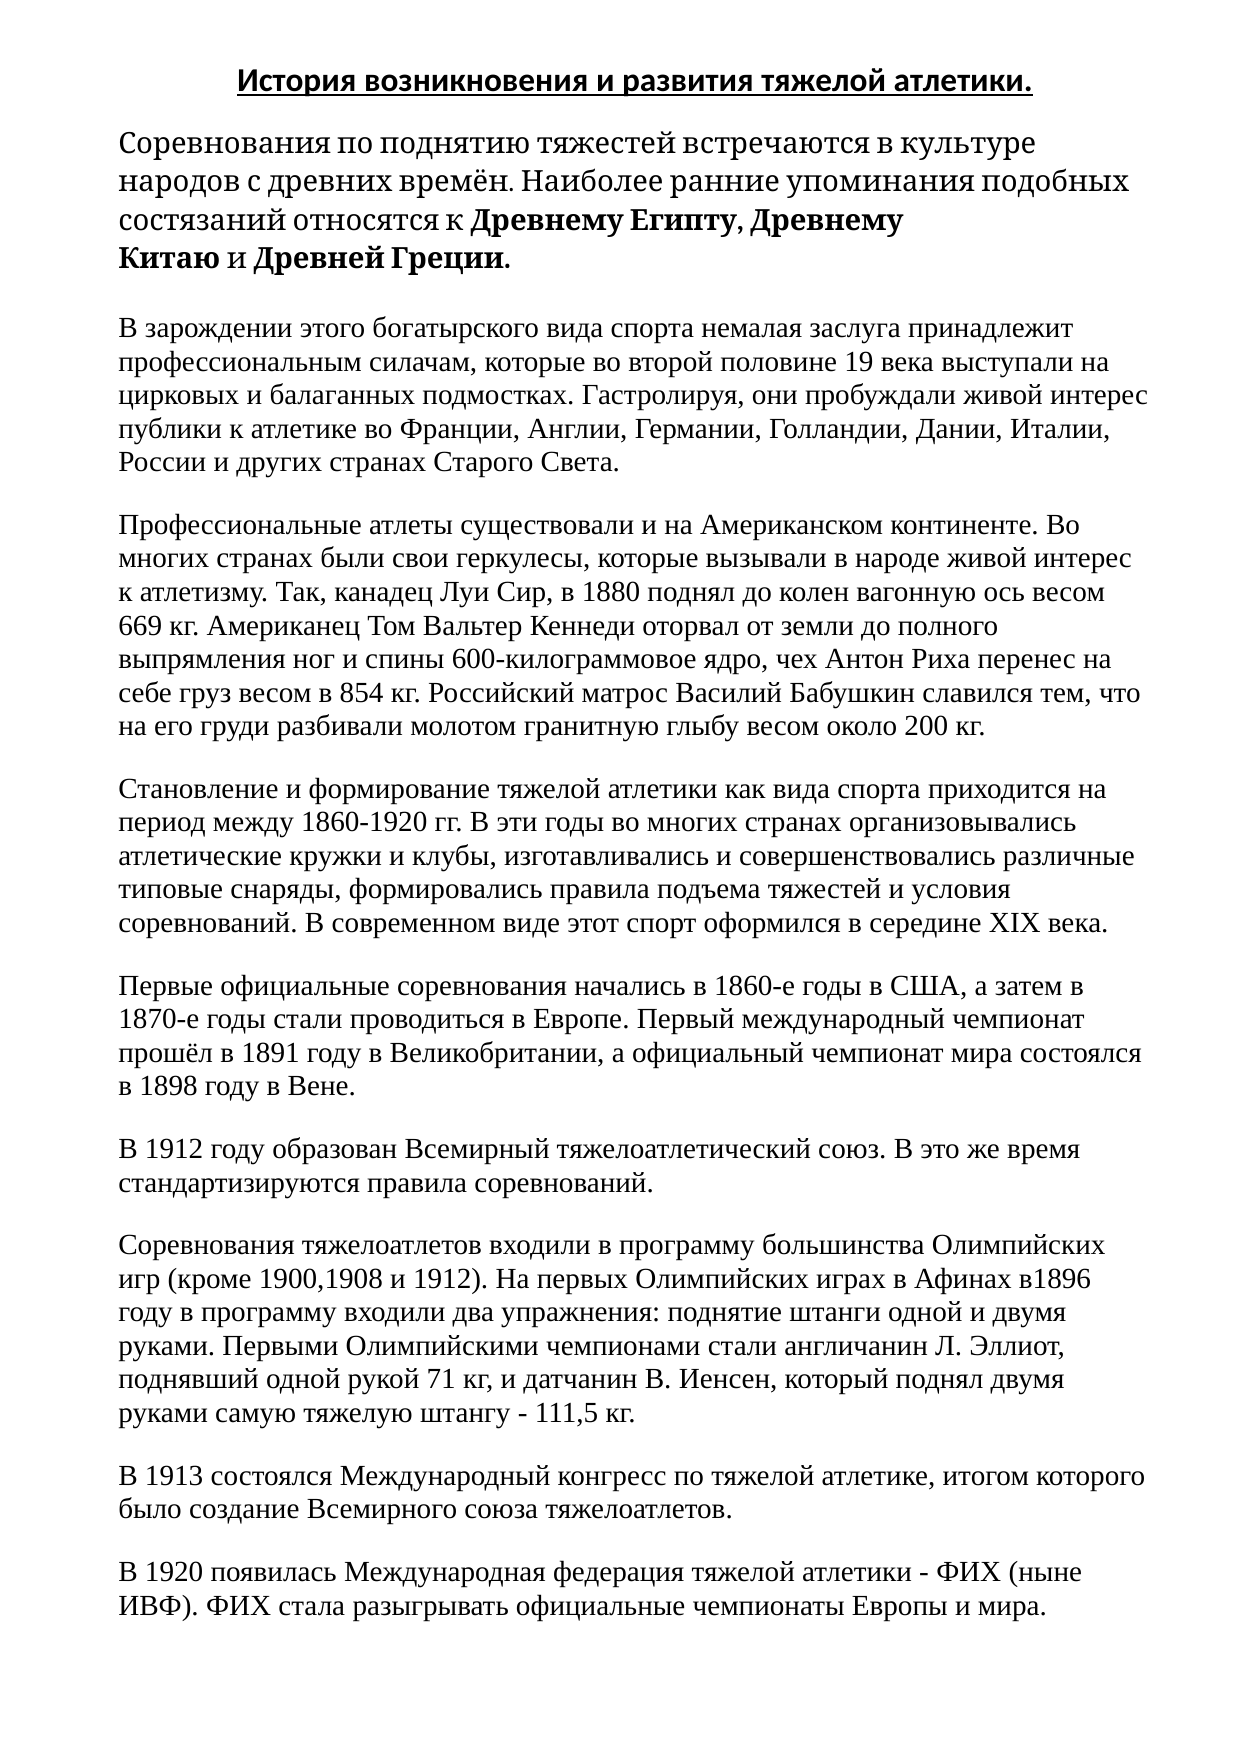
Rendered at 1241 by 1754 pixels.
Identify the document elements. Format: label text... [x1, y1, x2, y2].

subtitle Профессиональные атлеты существовали и на Американском континенте. Во многих странах были свои геркулесы, которые вызывали в народе живой интерес к атлетизму. Так, канадец Луи Сир, в 1880 поднял до колен вагонную ось весом 669 кг. Американец Том Вальтер Кеннеди оторвал от земли до полного выпрямления ног и спины 600-килограммовое ядро, чех Антон Риха перенес на себе груз весом в 854 кг. Российский матрос Василий Бабушкин славился тем, что на его груди разбивали молотом гранитную глыбу весом около 200 кг. [118, 507, 1152, 742]
subtitle Становление и формирование тяжелой атлетики как вида спорта приходится на период между 1860-1920 гг. В эти годы во многих странах организовывались атлетические кружки и клубы, изготавливались и совершенствовались различные типовые снаряды, формировались правила подъема тяжестей и условия соревнований. В современном виде этот спорт оформился в середине XIX века. [118, 771, 1152, 939]
subtitle Соревнования по поднятию тяжестей встречаются в культуре народов с древних времён. Наиболее ранние упоминания подобных состязаний относятся к Древнему Египту, Древнему Китаю и Древней Греции. [118, 127, 1152, 276]
text История возникновения и развития тяжелой атлетики. [118, 59, 1152, 100]
subtitle Первые официальные соревнования начались в 1860-е годы в США, а затем в 1870-е годы стали проводиться в Европе. Первый международный чемпионат прошёл в 1891 году в Великобритании, а официальный чемпионат мира состоялся в 1898 году в Вене. [118, 968, 1152, 1102]
subtitle В зарождении этого богатырского вида спорта немалая заслуга принадлежит профессиональным силачам, которые во второй половине 19 века выступали на цирковых и балаганных подмостках. Гастролируя, они пробуждали живой интерес публики к атлетике во Франции, Англии, Германии, Голландии, Дании, Италии, России и других странах Старого Света. [118, 310, 1152, 478]
subtitle В 1913 состоялся Международный конгресс по тяжелой атлетике, итогом которого было создание Всемирного союза тяжелоатлетов. [118, 1458, 1152, 1525]
subtitle В 1912 году образован Всемирный тяжелоатлетический союз. В это же время стандартизируются правила соревнований. [118, 1131, 1152, 1198]
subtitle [118, 1554, 1152, 1621]
subtitle Соревнования тяжелоатлетов входили в программу большинства Олимпийских игр (кроме 1900,1908 и 1912). На первых Олимпийских играх в Афинах в1896 году в программу входили два упражнения: поднятие штанги одной и двумя руками. Первыми Олимпийскими чемпионами стали англичанин Л. Эллиот, поднявший одной рукой 71 кг, и датчанин В. Иенсен, который поднял двумя руками самую тяжелую штангу - 111,5 кг. [118, 1227, 1152, 1429]
